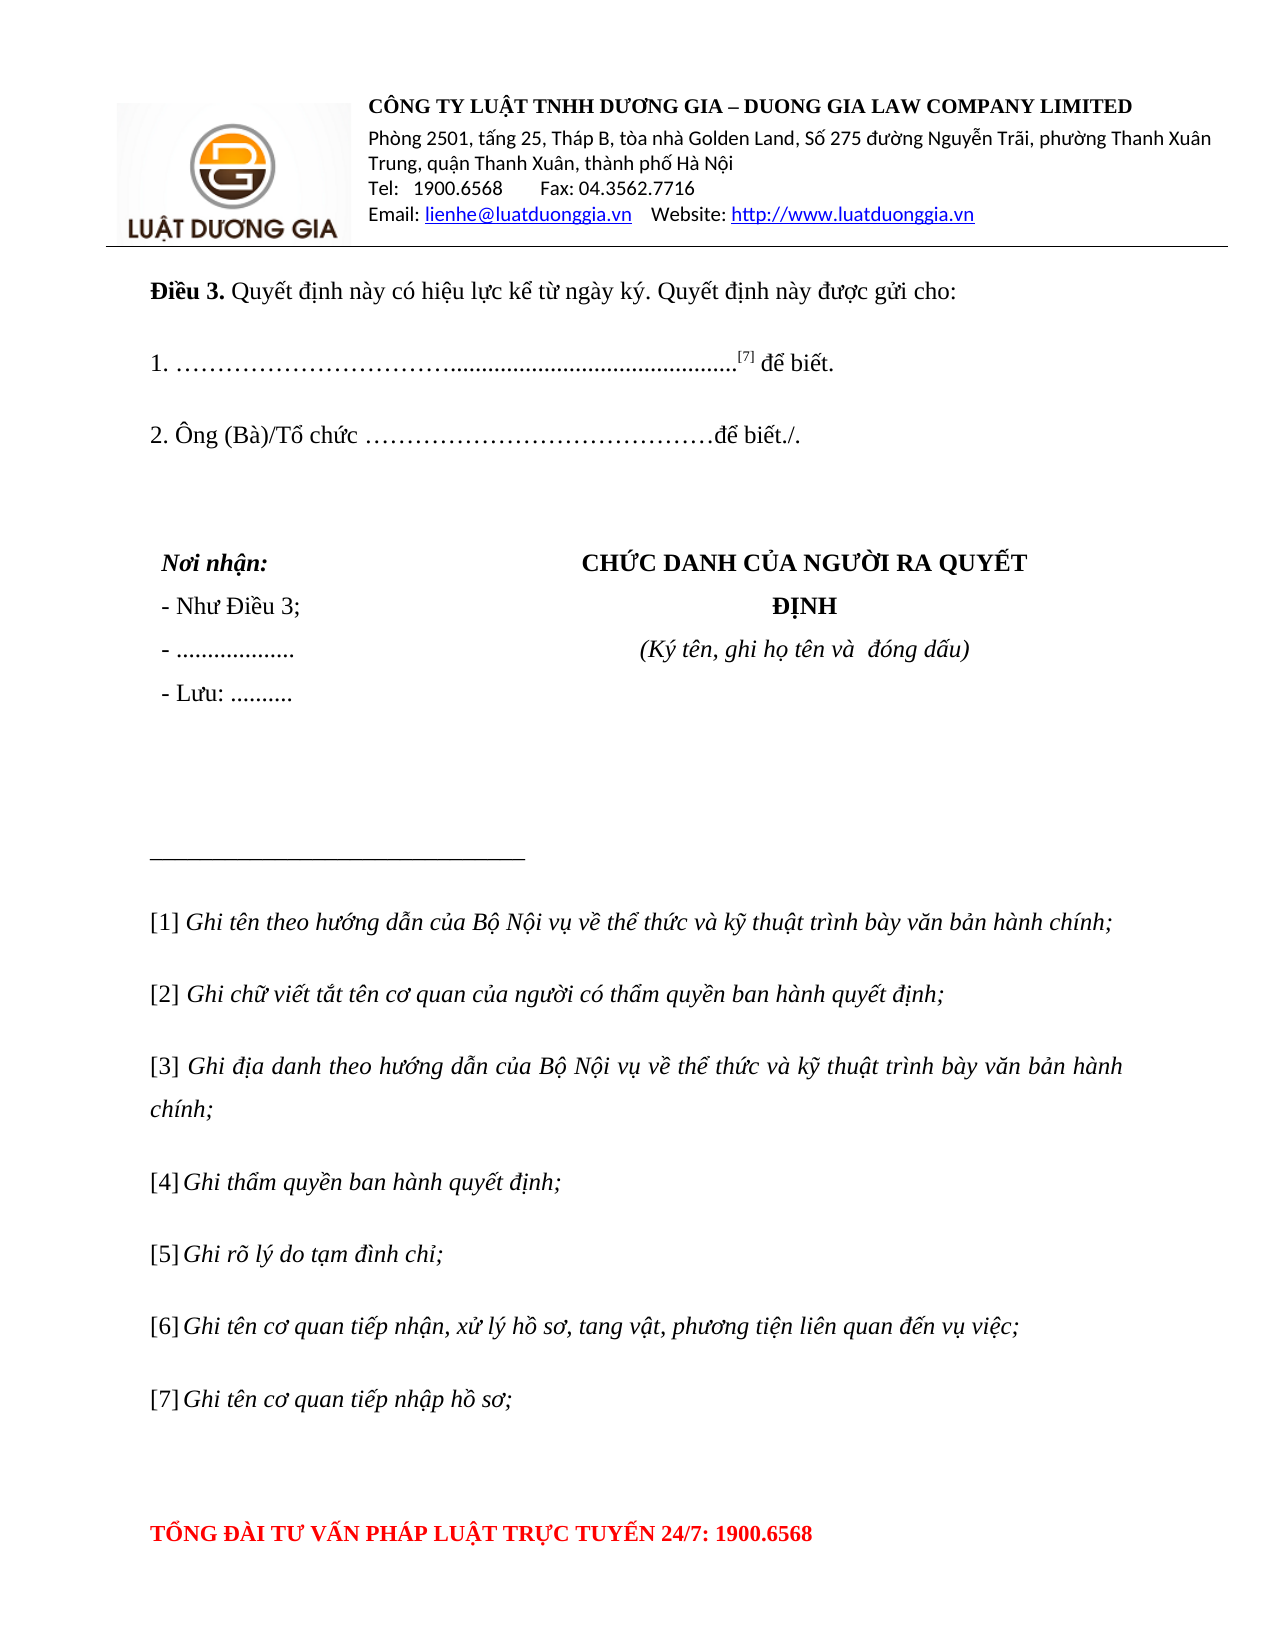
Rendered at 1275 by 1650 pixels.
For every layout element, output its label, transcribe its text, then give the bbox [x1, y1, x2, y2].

text [6] Ghi tên cơ quan tiếp nhận, xử lý hồ sơ, tang vật, phương tiện liên quan đến vụ việc; [150, 1311, 1125, 1340]
text [4] Ghi thẩm quyền ban hành quyết định; [150, 1167, 1125, 1196]
table_header CHỨC DANH CỦA NGƯỜI RA QUYẾT ĐỊNH (Ký tên, ghi họ tên và đóng dấu) [536, 548, 1072, 733]
text Điều 3. Quyết định này có hiệu lực kể từ ngày ký. Quyết định này được gửi cho: [150, 276, 1107, 304]
text ______________________________ [150, 834, 1125, 863]
table_header Nơi nhận: - Như Điều 3; - ................... - Lưu: .......... [150, 548, 536, 733]
text [3] Ghi địa danh theo hướng dẫn của Bộ Nội vụ về thể thức và kỹ thuật trình bày văn bản hành chính; [150, 1051, 1125, 1123]
text 1. ……………………………..............................................[7] để biết. [150, 348, 1125, 377]
text [7] Ghi tên cơ quan tiếp nhập hồ sơ; [150, 1384, 1125, 1412]
text [2] Ghi chữ viết tắt tên cơ quan của người có thẩm quyền ban hành quyết định; [150, 979, 1125, 1008]
text 2. Ông (Bà)/Tổ chức ……………………………………để biết./. [150, 420, 1125, 449]
text [5] Ghi rõ lý do tạm đình chỉ; [150, 1239, 1125, 1268]
picture [116, 103, 352, 246]
text [1] Ghi tên theo hướng dẫn của Bộ Nội vụ về thể thức và kỹ thuật trình bày văn bản hành chính; [150, 907, 1125, 936]
